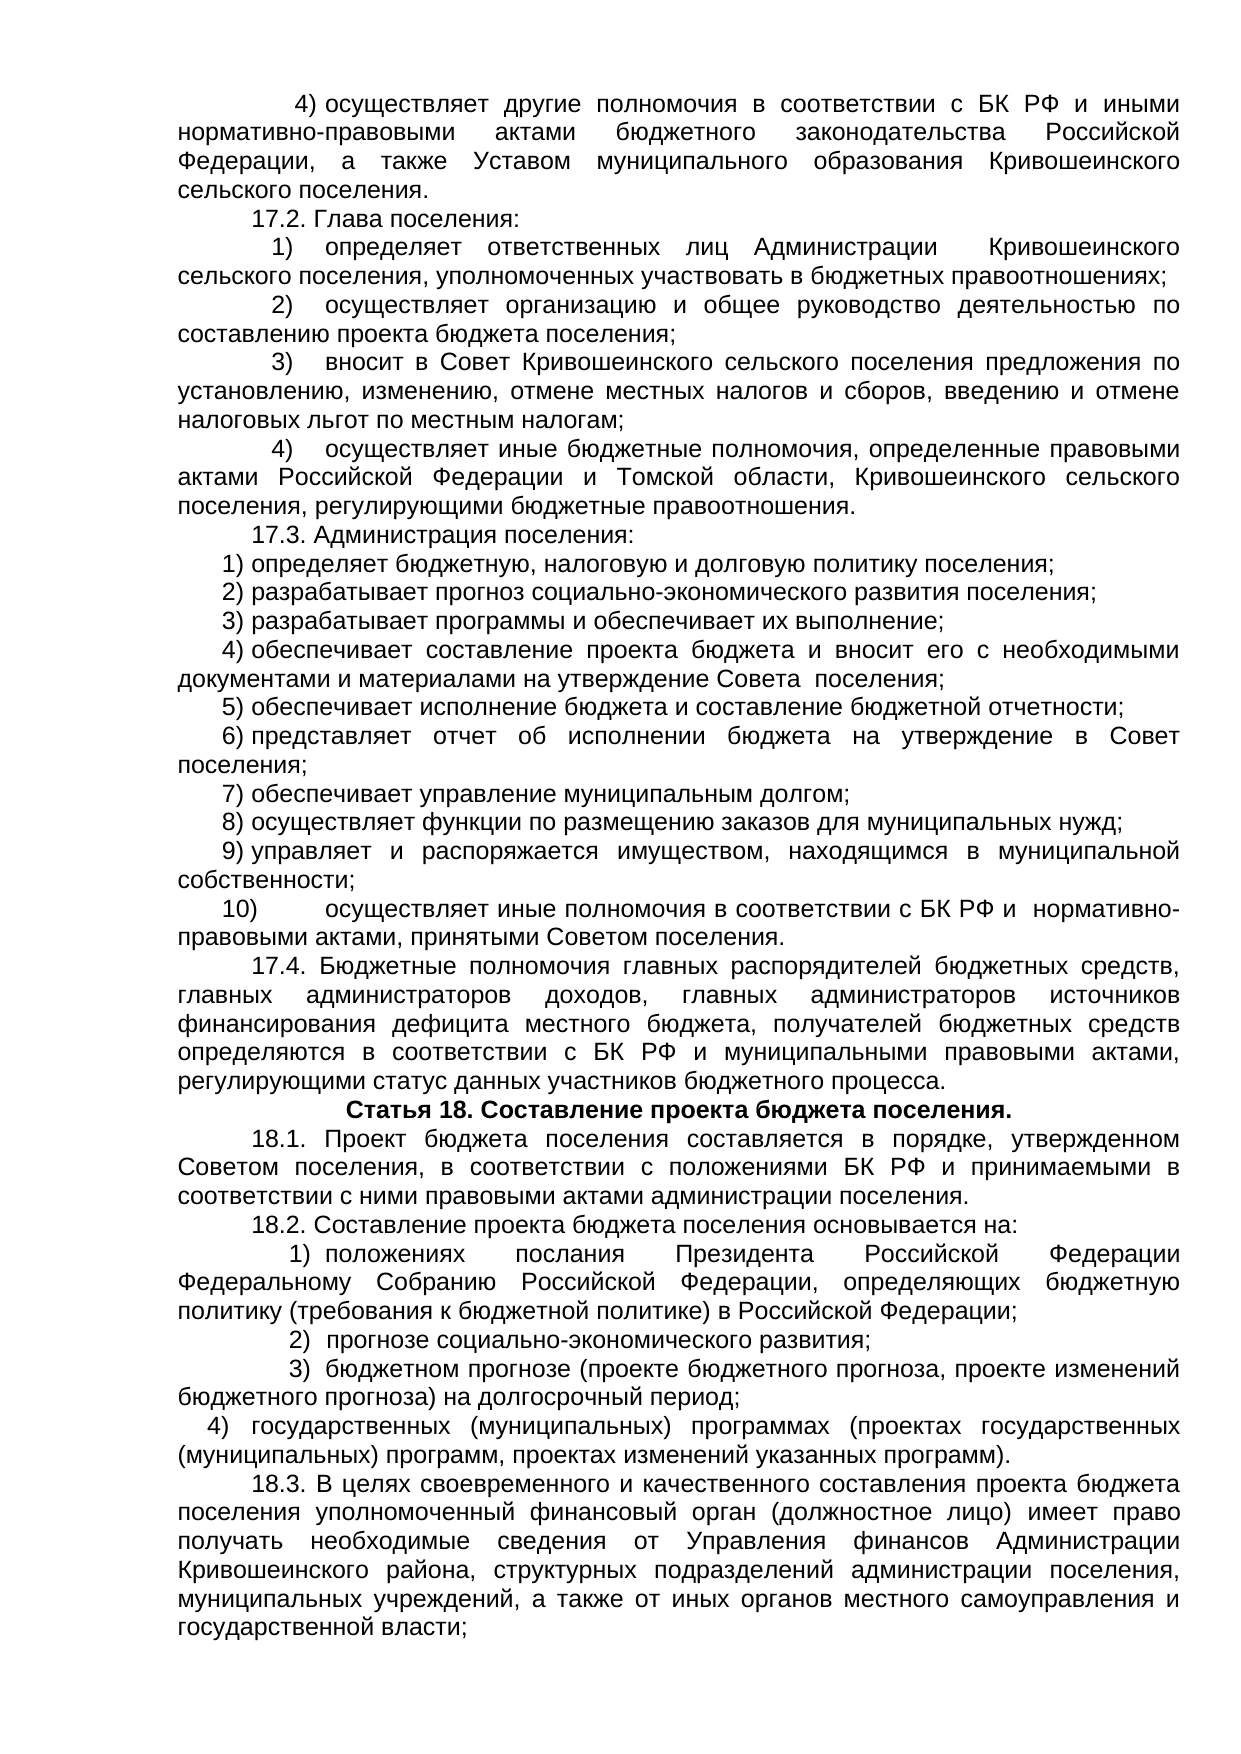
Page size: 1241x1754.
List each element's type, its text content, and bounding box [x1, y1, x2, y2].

text 17.2. Глава поселения: [177, 204, 1181, 232]
list прогнозе социально-экономического развития; [288, 1325, 1181, 1354]
text 18.3. В целях своевременного и качественного составления проекта бюджета поселения уполномоченный финансовый орган (должностное лицо) имеет право получать необходимые сведения от Управления финансов Администрации Кривошеинского района, структурных подразделений администрации поселения, муниципальных учреждений, а также от иных органов местного самоуправления и государственной власти; [177, 1469, 1181, 1641]
list разрабатывает программы и обеспечивает их выполнение; [177, 606, 1181, 635]
list положениях послания Президента Российской Федерации Федеральному Собранию Российской Федерации, определяющих бюджетную политику (требования к бюджетной политике) в Российской Федерации; [177, 1239, 1181, 1325]
list определяет ответственных лиц Администрации Кривошеинского сельского поселения, уполномоченных участвовать в бюджетных правоотношениях; [177, 232, 1181, 290]
text 17.3. Администрация поселения: [177, 520, 1181, 549]
text 17.4. Бюджетные полномочия главных распорядителей бюджетных средств, главных администраторов доходов, главных администраторов источников финансирования дефицита местного бюджета, получателей бюджетных средств определяются в соответствии с БК РФ и муниципальными правовыми актами, регулирующими статус данных участников бюджетного процесса. [177, 951, 1181, 1095]
text 18.2. Составление проекта бюджета поселения основывается на: [177, 1210, 1181, 1239]
list осуществляет иные бюджетные полномочия, определенные правовыми актами Российской Федерации и Томской области, Кривошеинского сельского поселения, регулирующими бюджетные правоотношения. [177, 434, 1181, 520]
list разрабатывает прогноз социально-экономического развития поселения; [177, 577, 1181, 606]
list осуществляет функции по размещению заказов для муниципальных нужд; [177, 807, 1181, 836]
list государственных (муниципальных) программах (проектах государственных (муниципальных) программ, проектах изменений указанных программ). [177, 1411, 1181, 1469]
list осуществляет иные полномочия в соответствии с БК РФ и нормативно-правовыми актами, принятыми Советом поселения. [177, 894, 1181, 951]
list обеспечивает составление проекта бюджета и вносит его с необходимыми документами и материалами на утверждение Совета поселения; [177, 635, 1181, 692]
list осуществляет организацию и общее руководство деятельностью по составлению проекта бюджета поселения; [177, 290, 1181, 347]
list бюджетном прогнозе (проекте бюджетного прогноза, проекте изменений бюджетного прогноза) на долгосрочный период; [177, 1354, 1181, 1411]
list определяет бюджетную, налоговую и долговую политику поселения; [177, 549, 1181, 577]
list вносит в Совет Кривошеинского сельского поселения предложения по установлению, изменению, отмене местных налогов и сборов, введению и отмене налоговых льгот по местным налогам; [177, 347, 1181, 434]
list представляет отчет об исполнении бюджета на утверждение в Совет поселения; [177, 721, 1181, 779]
list обеспечивает исполнение бюджета и составление бюджетной отчетности; [177, 692, 1181, 721]
list обеспечивает управление муниципальным долгом; [177, 779, 1181, 807]
text Статья 18. Составление проекта бюджета поселения. [177, 1095, 1181, 1124]
list осуществляет другие полномочия в соответствии с БК РФ и иными нормативно-правовыми актами бюджетного законодательства Российской Федерации, а также Уставом муниципального образования Кривошеинского сельского поселения. [177, 89, 1181, 204]
text 18.1. Проект бюджета поселения составляется в порядке, утвержденном Советом поселения, в соответствии с положениями БК РФ и принимаемыми в соответствии с ними правовыми актами администрации поселения. [177, 1124, 1181, 1210]
list управляет и распоряжается имуществом, находящимся в муниципальной собственности; [177, 836, 1181, 894]
